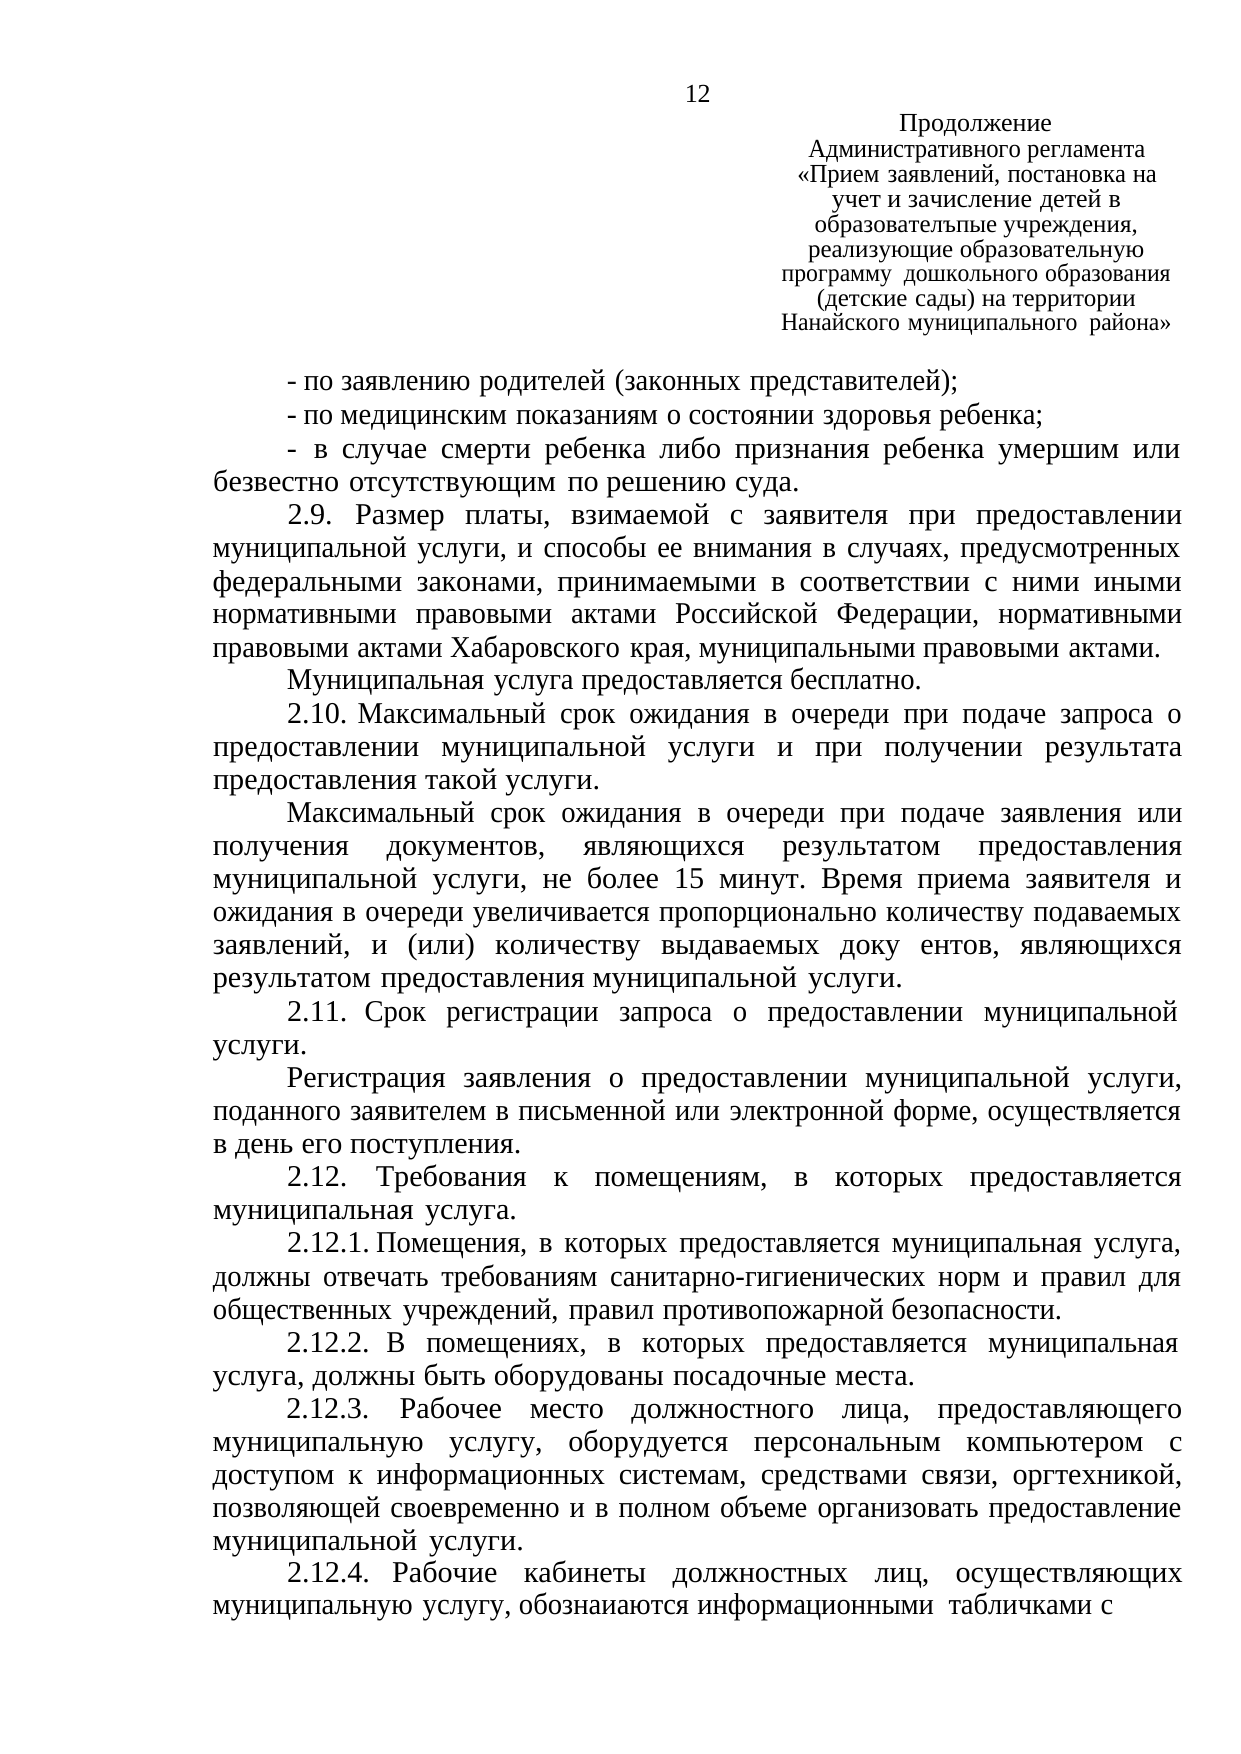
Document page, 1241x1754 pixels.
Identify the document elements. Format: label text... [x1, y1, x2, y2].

text Максимальный срок ожидания в очереди при подаче заявления или получения документов, являющихся результатом предоставления муниципальной услуги, не более 15 минут. Время приема заявителя и ожидания в очереди увеличивается пропорционально количеству подаваемых заявлений, и (или) количеству выдаваемых доку ентов, являющихся результатом предоставления муниципальной услуги. [213, 796, 1182, 994]
list Помещения, в которых предоставляется муниципальная услуга, должны отвечать требованиям санитарно-гигиенических норм и правил для общественных учреждений, правил противопожарной безопасности. [213, 1226, 1182, 1326]
text 12 [217, 78, 1178, 108]
list Рабочие кабинеты должностных лиц, осуществляющих муниципальную услугу, обознаиаются информационными табличками с [212, 1557, 1182, 1621]
text Муниципальная услуга предоставляется бесплатно. [287, 663, 1228, 696]
text Регистрация заявления о предоставлении муниципальной услуги, поданного заявителем в письменной или электронной форме, осуществляется в день его поступления. [213, 1061, 1182, 1160]
list по заявлению родителей (законных представителей); [287, 363, 1228, 397]
list в случае смерти ребенка либо признания ребенка умершим или безвестно отсутствующим по решению суда. [213, 432, 1181, 498]
list Максимальный срок ожидания в очереди при подаче запроса о предоставлении муниципальной услуги и при получении результата предоставления такой услуги. [213, 697, 1182, 796]
list Рабочее место должностного лица, предоставляющего муниципальную услугу, оборудуется персональным компьютером с доступом к информационных системам, средствами связи, оргтехникой, позволяющей своевременно и в полном объеме организовать предоставление муниципальной услуги. [212, 1392, 1183, 1557]
list Требования к помещениям, в которых предоставляется муниципальная услуга. [213, 1160, 1182, 1226]
list В помещениях, в которых предоставляется муниципальная услуга, должны быть оборудованы посадочные места. [212, 1326, 1178, 1392]
list Размер платы, взимаемой с заявителя при предоставлении муниципальной услуги, и способы ее внимания в случаях, предусмотренных федеральными законами, принимаемыми в соответствии с ними иными нормативными правовыми актами Российской Федерации, нормативными правовыми актами Хабаровского края, муниципальными правовыми актами. [212, 498, 1182, 663]
list по медицинским показаниям о состоянии здоровья ребенка; [287, 397, 1228, 431]
list Срок регистрации запроса о предоставлении муниципальной услуги. [212, 995, 1178, 1061]
text Продолжение Административного регламента [804, 111, 1147, 163]
text «Прием заявлений, постановка на учет и зачисление детей в образователъпые учреждения, реализующие образовательную программу дошкольного образования (детские сады) на территории Нанайского муниципального района» [776, 163, 1176, 336]
